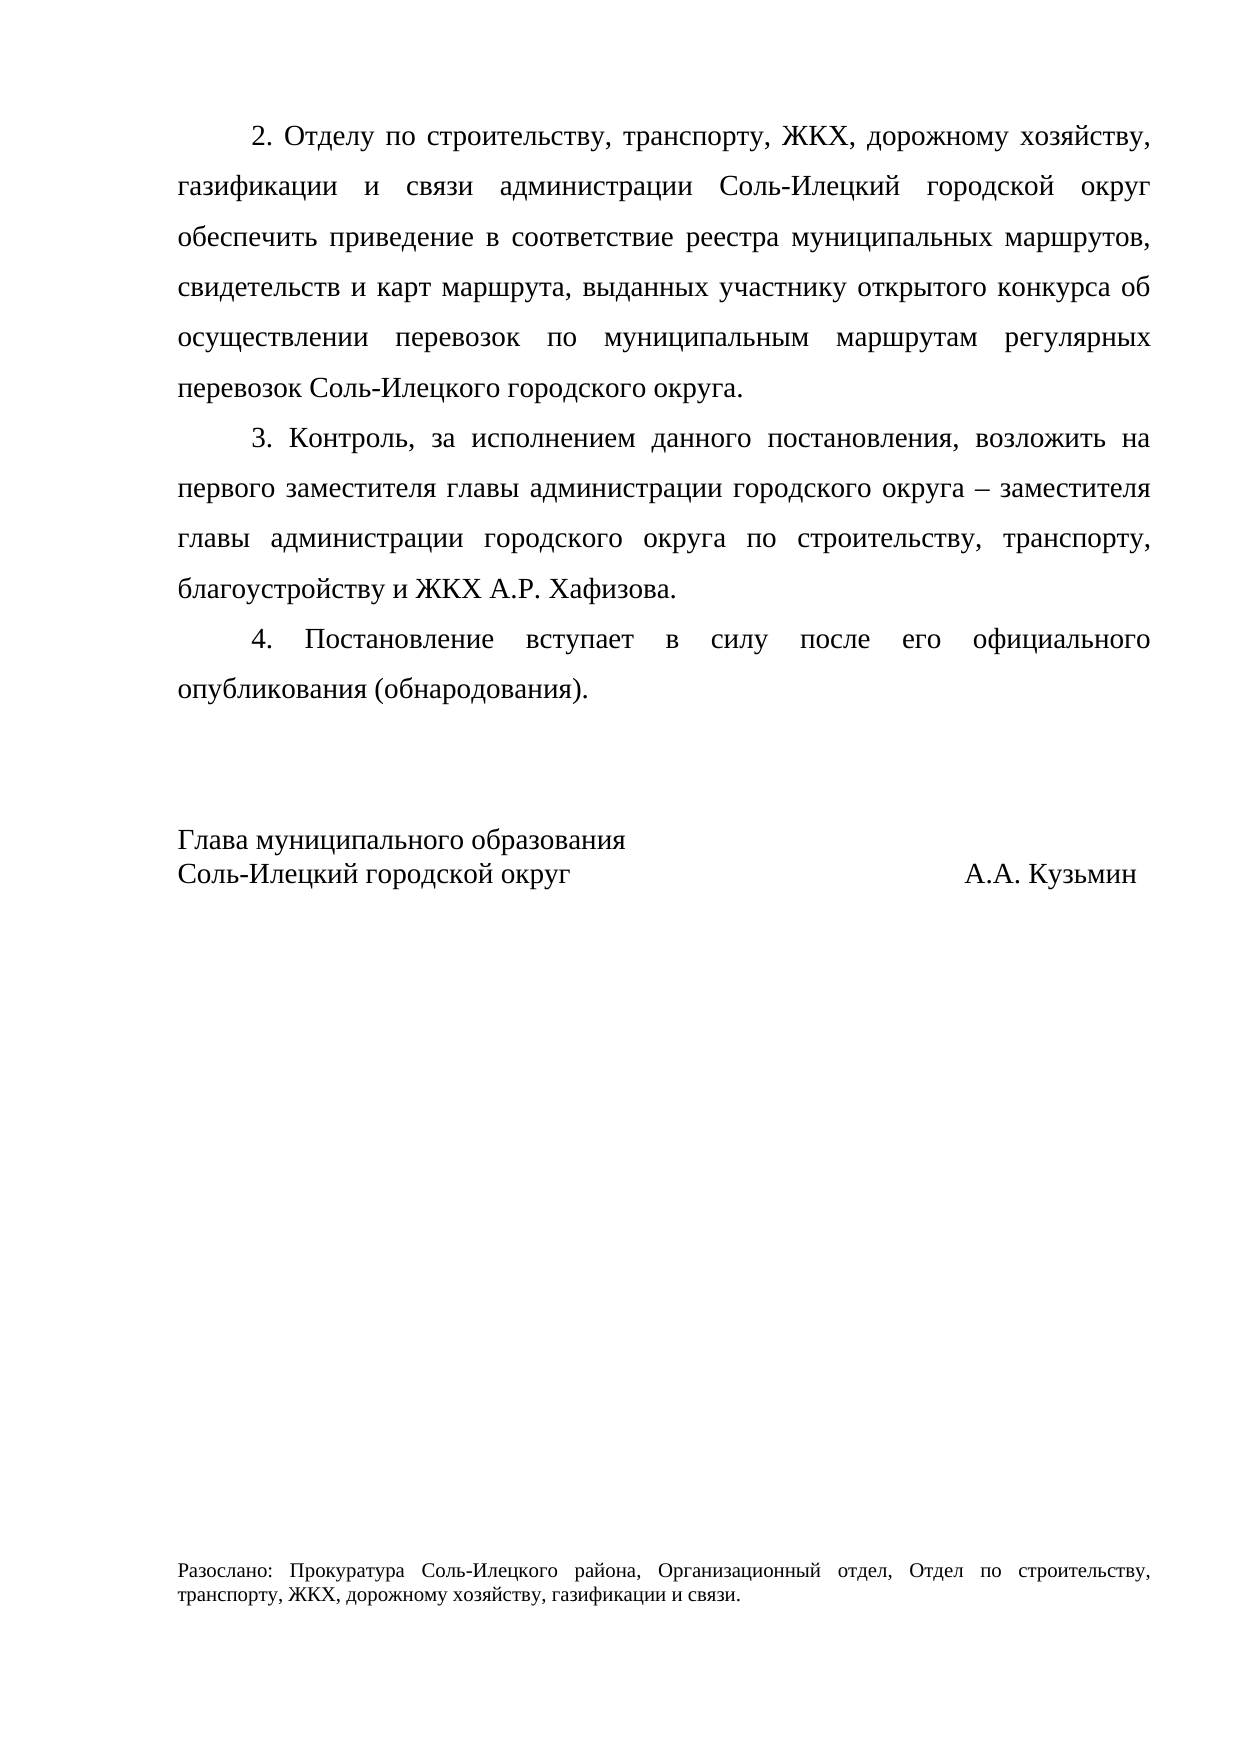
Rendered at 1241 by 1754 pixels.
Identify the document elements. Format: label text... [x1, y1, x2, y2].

text Соль-Илецкий городской округ А.А. Кузьмин [177, 856, 1152, 889]
text 3. Контроль, за исполнением данного постановления, возложить на первого заместителя главы администрации городского округа – заместителя главы администрации городского округа по строительству, транспорту, благоустройству и ЖКХ А.Р. Хафизова. [177, 420, 1152, 604]
text Глава муниципального образования [177, 822, 1152, 856]
text Разослано: Прокуратура Соль-Илецкого района, Организационный отдел, Отдел по строительству, транспорту, ЖКХ, дорожному хозяйству, газификации и связи. [177, 1558, 1152, 1606]
text 2. Отделу по строительству, транспорту, ЖКХ, дорожному хозяйству, газификации и связи администрации Соль-Илецкий городской округ обеспечить приведение в соответствие реестра муниципальных маршрутов, свидетельств и карт маршрута, выданных участнику открытого конкурса об осуществлении перевозок по муниципальным маршрутам регулярных перевозок Соль-Илецкого городского округа. [177, 118, 1152, 403]
text 4. Постановление вступает в силу после его официального опубликования (обнародования). [177, 621, 1152, 705]
